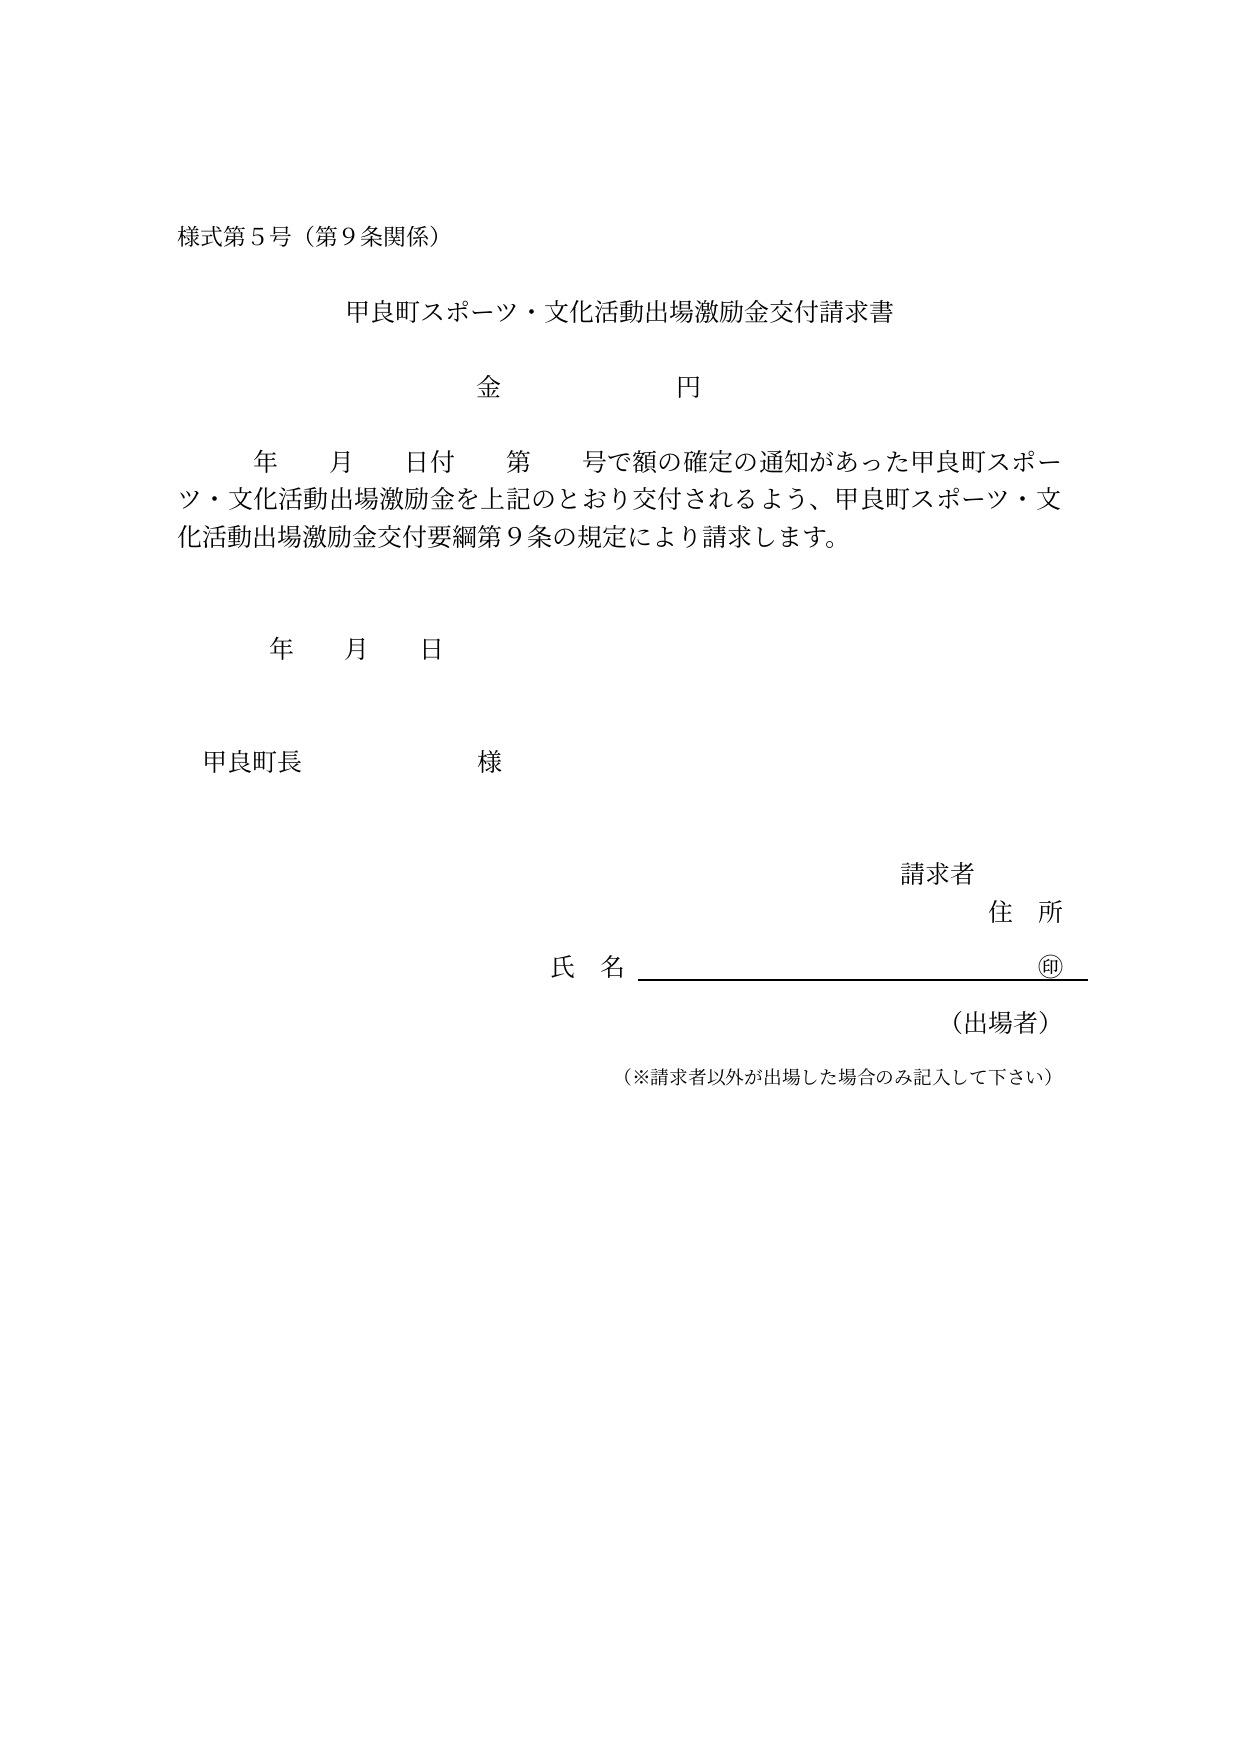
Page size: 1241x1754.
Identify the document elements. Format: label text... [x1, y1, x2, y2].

text 甲良町長 様 [177, 742, 975, 779]
text 年 月 日付 第 号で額の確定の通知があった甲良町スポーツ・文化活動出場激励金を上記のとおり交付されるよう、甲良町スポーツ・文化活動出場激励金交付要綱第９条の規定により請求します。 [177, 442, 1063, 554]
text 氏 名 ㊞ [177, 947, 1063, 985]
text 住 所 [177, 892, 1063, 929]
text （※請求者以外が出場した場合のみ記入して下さい） [177, 1058, 1063, 1096]
text 請求者 [177, 854, 975, 892]
text 年 月 日 [177, 629, 975, 667]
text 金 円 [177, 367, 975, 404]
text （出場者） [177, 1003, 1063, 1040]
text 様式第５号（第９条関係） [177, 217, 1063, 254]
text 甲良町スポーツ・文化活動出場激励金交付請求書 [177, 292, 1063, 329]
